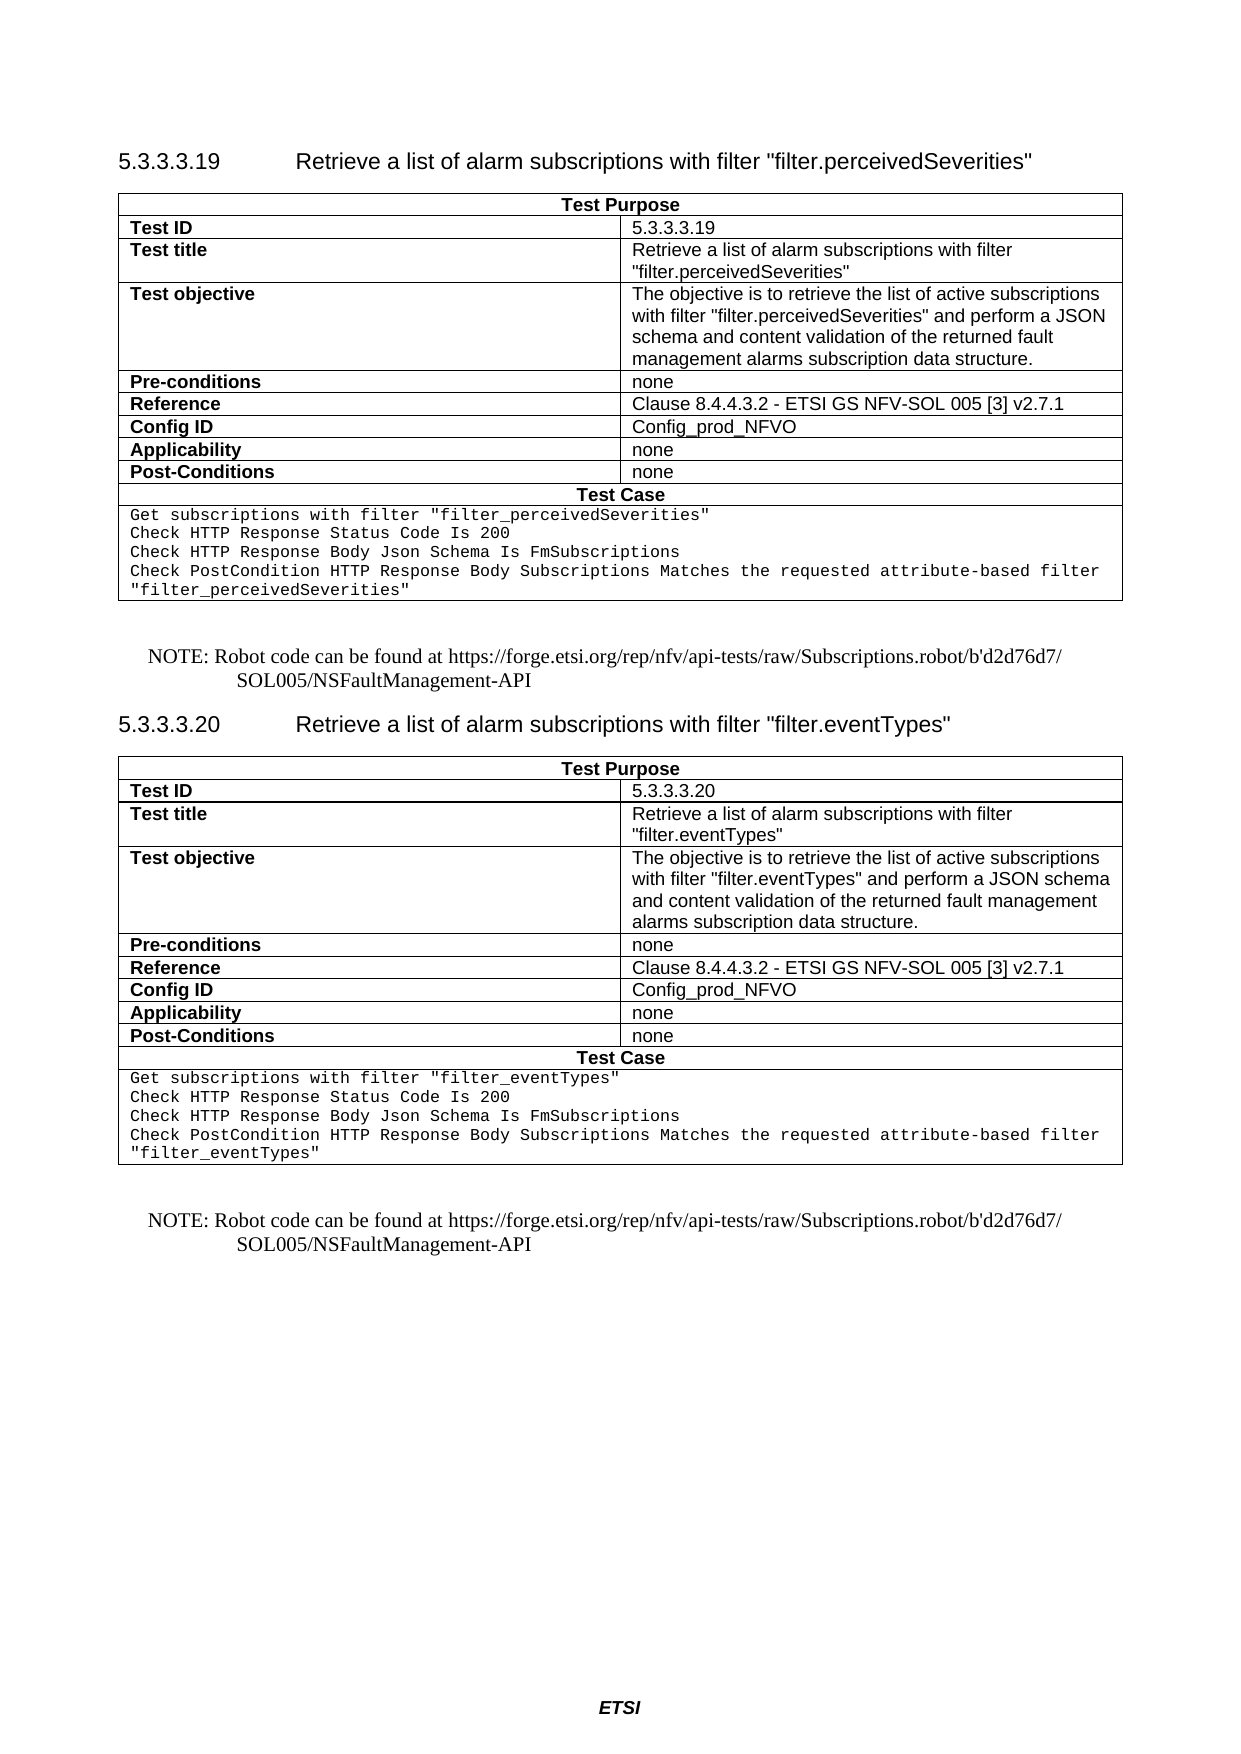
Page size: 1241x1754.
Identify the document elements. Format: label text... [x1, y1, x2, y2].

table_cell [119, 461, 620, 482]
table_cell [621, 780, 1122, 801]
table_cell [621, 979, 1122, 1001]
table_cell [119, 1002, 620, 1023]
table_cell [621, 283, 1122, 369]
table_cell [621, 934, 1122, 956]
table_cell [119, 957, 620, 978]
subtitle 5.3.3.3.19 Retrieve a list of alarm subscriptions with filter "filter.perceivedSeverities" [118, 148, 1122, 174]
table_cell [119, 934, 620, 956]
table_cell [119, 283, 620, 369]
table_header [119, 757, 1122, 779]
text NOTE: Robot code can be found at https://forge.etsi.org/rep/nfv/api-tests/raw/Subscriptions.robot/b'd2d76d7/SOL005/NSFaultManagement-API [148, 1208, 1122, 1256]
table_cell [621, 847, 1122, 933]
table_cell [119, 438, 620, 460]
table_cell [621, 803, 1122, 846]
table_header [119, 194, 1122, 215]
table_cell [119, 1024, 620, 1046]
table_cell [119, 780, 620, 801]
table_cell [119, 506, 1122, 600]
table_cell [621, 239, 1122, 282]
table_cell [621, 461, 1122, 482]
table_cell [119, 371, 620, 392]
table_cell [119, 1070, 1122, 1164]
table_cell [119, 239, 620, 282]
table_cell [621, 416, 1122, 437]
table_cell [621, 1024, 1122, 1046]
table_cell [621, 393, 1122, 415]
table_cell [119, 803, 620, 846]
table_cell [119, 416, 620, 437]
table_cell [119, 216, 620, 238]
text NOTE: Robot code can be found at https://forge.etsi.org/rep/nfv/api-tests/raw/Subscriptions.robot/b'd2d76d7/SOL005/NSFaultManagement-API [148, 644, 1122, 692]
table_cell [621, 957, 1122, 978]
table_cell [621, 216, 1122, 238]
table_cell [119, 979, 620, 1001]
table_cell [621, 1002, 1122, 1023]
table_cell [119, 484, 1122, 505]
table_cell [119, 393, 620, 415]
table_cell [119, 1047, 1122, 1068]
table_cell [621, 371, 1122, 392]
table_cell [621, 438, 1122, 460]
subtitle 5.3.3.3.20 Retrieve a list of alarm subscriptions with filter "filter.eventTypes" [118, 711, 1122, 737]
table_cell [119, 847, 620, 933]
